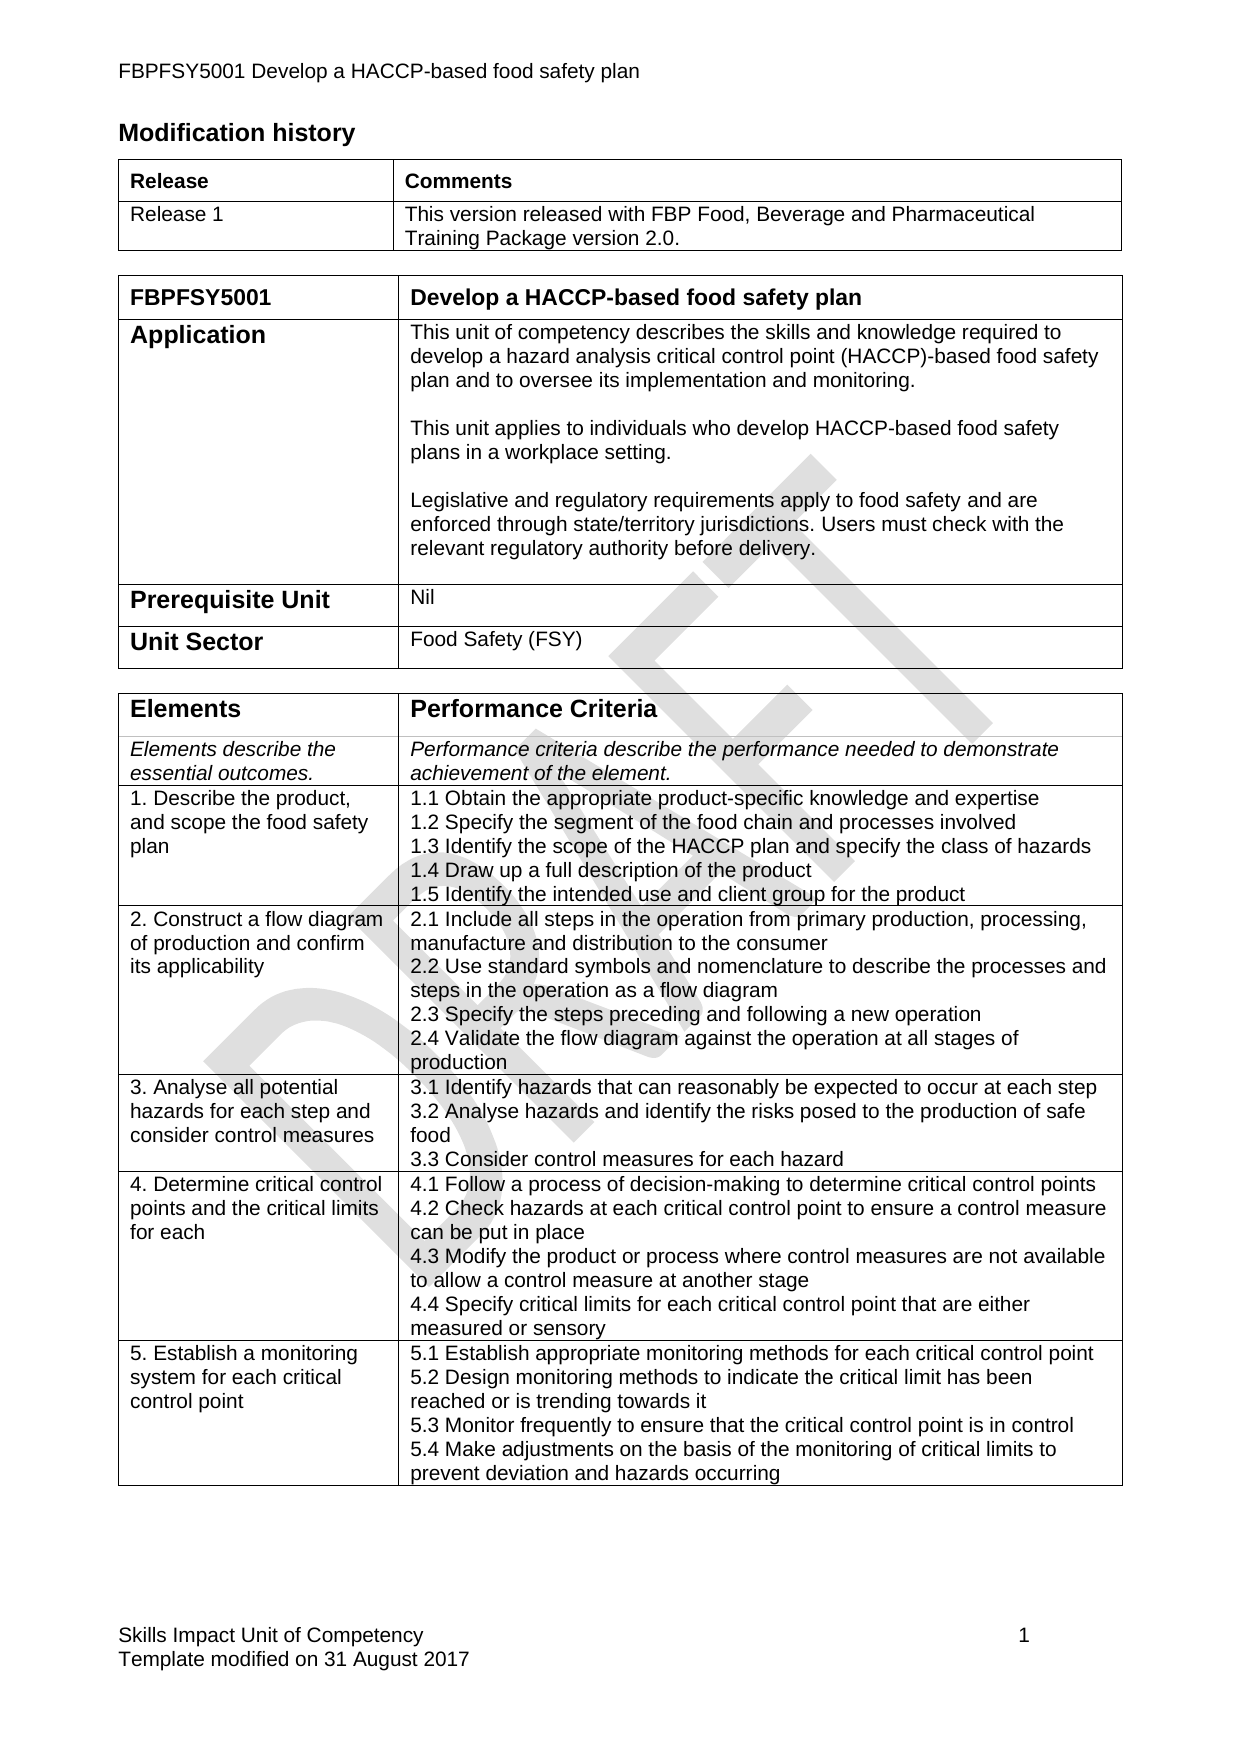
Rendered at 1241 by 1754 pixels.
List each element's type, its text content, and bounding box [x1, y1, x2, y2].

table_header Performance Criteria [399, 694, 1122, 736]
table_cell 2.1 Include all steps in the operation from primary production, processing, manufacture and distribution to the consumer 2.2 Use standard symbols and nomenclature to describe the processes and steps in the operation as a flow diagram 2.3 Specify the steps preceding and following a new operation 2.4 Validate the flow diagram against the operation at all stages of production [399, 906, 1122, 1074]
table_header Elements [119, 694, 398, 736]
table_header Comments [394, 160, 1121, 201]
table_cell 4.1 Follow a process of decision-making to determine critical control points 4.2 Check hazards at each critical control point to ensure a control measure can be put in place 4.3 Modify the product or process where control measures are not available to allow a control measure at another stage 4.4 Specify critical limits for each critical control point that are either measured or sensory [399, 1172, 1122, 1340]
table_cell This unit of competency describes the skills and knowledge required to develop a hazard analysis critical control point (HACCP)-based food safety plan and to oversee its implementation and monitoring. This unit applies to individuals who develop HACCP-based food safety plans in a workplace setting. Legislative and regulatory requirements apply to food safety and are enforced through state/territory jurisdictions. Users must check with the relevant regulatory authority before delivery. [399, 320, 1122, 584]
table_cell 4. Determine critical control points and the critical limits for each [119, 1172, 398, 1340]
table_cell 3.1 Identify hazards that can reasonably be expected to occur at each step 3.2 Analyse hazards and identify the risks posed to the production of safe food 3.3 Consider control measures for each hazard [399, 1075, 1122, 1171]
table_cell Prerequisite Unit [119, 585, 398, 626]
table_cell Food Safety (FSY) [399, 627, 1122, 668]
table_header FBPFSY5001 [119, 276, 398, 319]
table_cell 2. Construct a flow diagram of production and confirm its applicability [119, 906, 398, 1074]
table_header Release [119, 160, 393, 201]
table_cell 5.1 Establish appropriate monitoring methods for each critical control point 5.2 Design monitoring methods to indicate the critical limit has been reached or is trending towards it 5.3 Monitor frequently to ensure that the critical control point is in control 5.4 Make adjustments on the basis of the monitoring of critical limits to prevent deviation and hazards occurring [399, 1341, 1122, 1484]
table_cell Application [119, 320, 398, 584]
table_cell Release 1 [119, 202, 393, 250]
table_cell Nil [399, 585, 1122, 626]
table_cell Elements describe the essential outcomes. [119, 737, 398, 784]
table_cell Performance criteria describe the performance needed to demonstrate achievement of the element. [399, 737, 1122, 784]
table_cell 1.1 Obtain the appropriate product-specific knowledge and expertise 1.2 Specify the segment of the food chain and processes involved 1.3 Identify the scope of the HACCP plan and specify the class of hazards 1.4 Draw up a full description of the product 1.5 Identify the intended use and client group for the product [399, 786, 1122, 905]
table_cell Unit Sector [119, 627, 398, 668]
table_header Develop a HACCP-based food safety plan [399, 276, 1122, 319]
table_cell 5. Establish a monitoring system for each critical control point [119, 1341, 398, 1484]
table_cell 3. Analyse all potential hazards for each step and consider control measures [119, 1075, 398, 1171]
subtitle Modification history [118, 118, 1122, 147]
table_cell 1. Describe the product, and scope the food safety plan [119, 786, 398, 905]
table_cell This version released with FBP Food, Beverage and Pharmaceutical Training Package version 2.0. [394, 202, 1121, 250]
